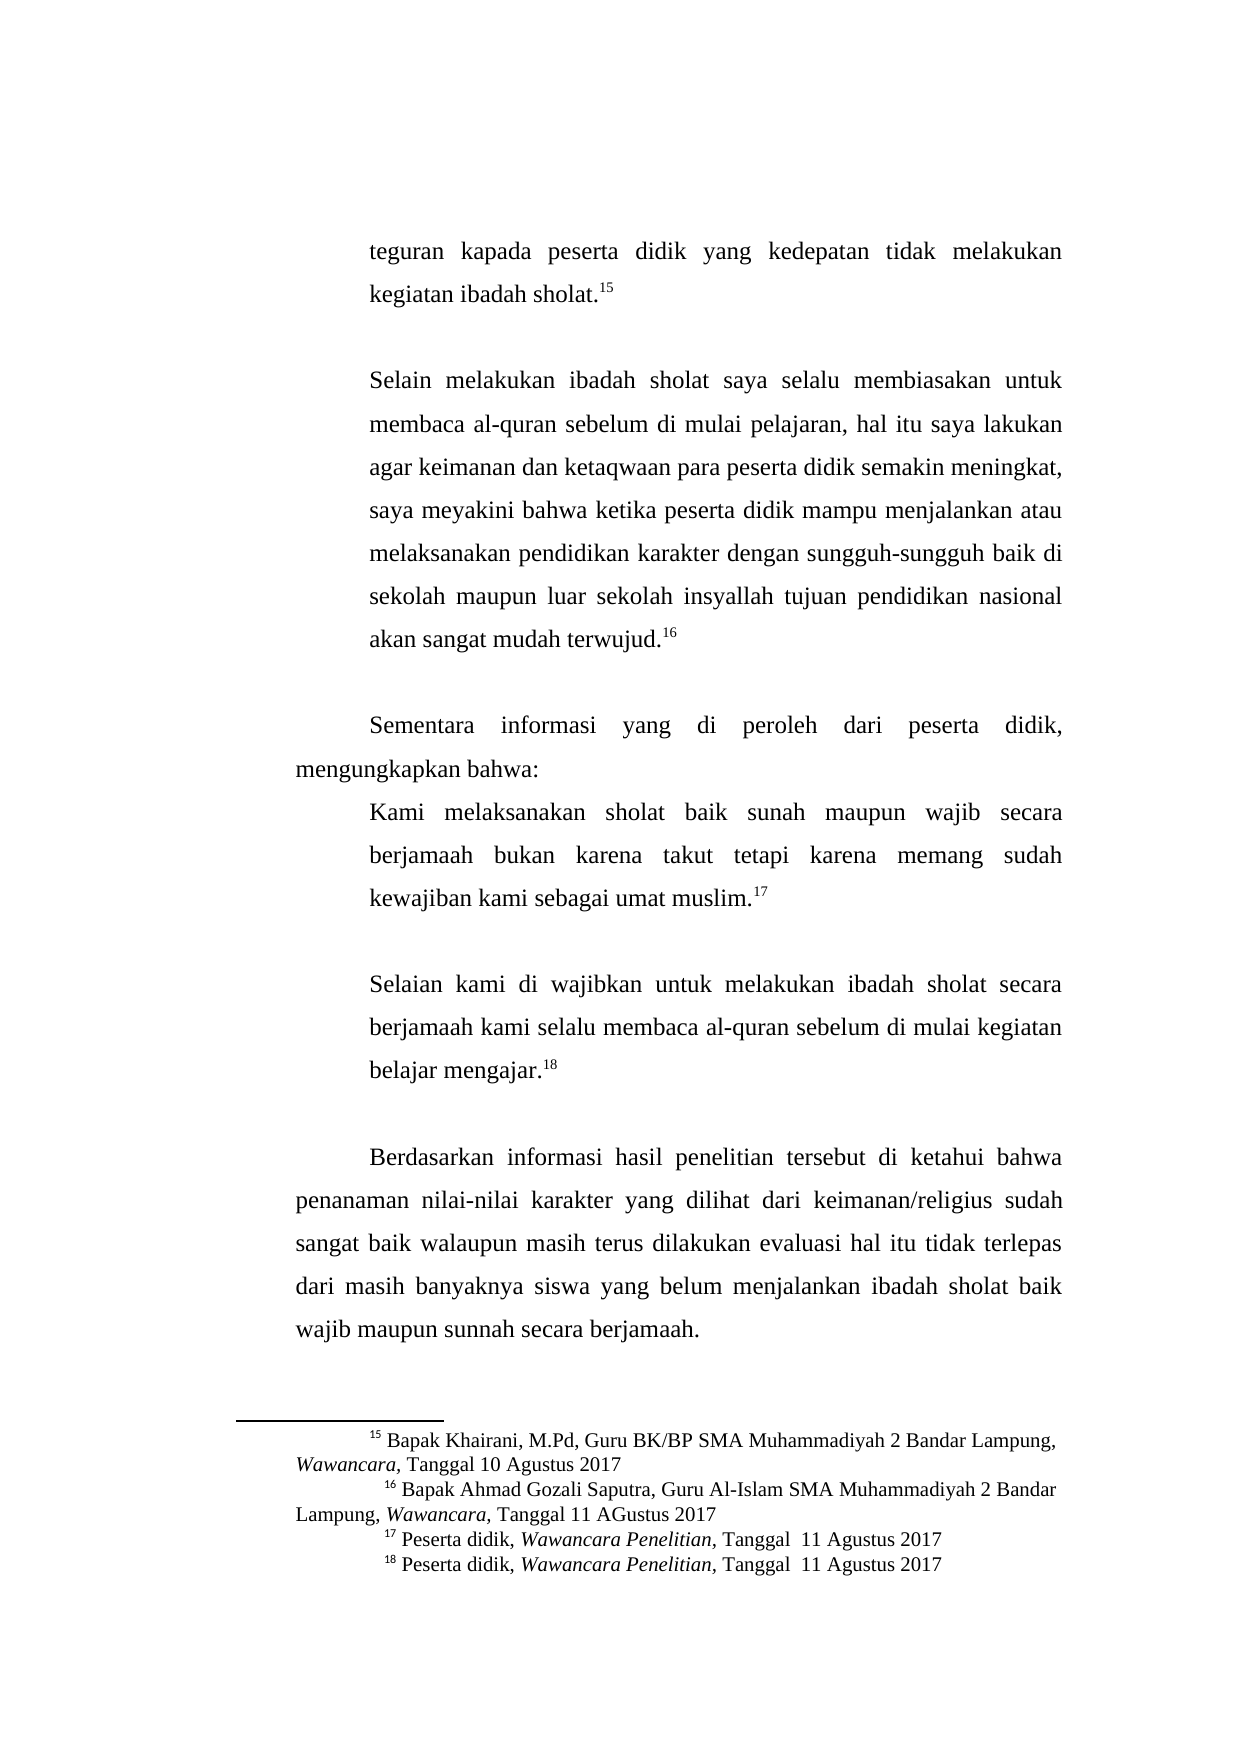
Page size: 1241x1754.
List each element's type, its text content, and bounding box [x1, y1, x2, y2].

text Selaian kami di wajibkan untuk melakukan ibadah sholat secara berjamaah kami selalu membaca al-quran sebelum di mulai kegiatan belajar mengajar. [369, 969, 1063, 1084]
text Kami melaksanakan sholat baik sunah maupun wajib secara berjamaah bukan karena takut tetapi karena memang sudah kewajiban kami sebagai umat muslim. [369, 797, 1063, 912]
text Berdasarkan informasi hasil penelitian tersebut di ketahui bahwa penanaman nilai-nilai karakter yang dilihat dari keimanan/religius sudah sangat baik walaupun masih terus dilakukan evaluasi hal itu tidak terlepas dari masih banyaknya siswa yang belum menjalankan ibadah sholat baik wajib maupun sunnah secara berjamaah. [295, 1142, 1063, 1343]
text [369, 236, 1063, 308]
text Sementara informasi yang di peroleh dari peserta didik, mengungkapkan bahwa: [295, 711, 1063, 782]
text Selain melakukan ibadah sholat saya selalu membiasakan untuk membaca al-quran sebelum di mulai pelajaran, hal itu saya lakukan agar keimanan dan ketaqwaan para peserta didik semakin meningkat, saya meyakini bahwa ketika peserta didik mampu menjalankan atau melaksanakan pendidikan karakter dengan sungguh-sungguh baik di sekolah maupun luar sekolah insyallah tujuan pendidikan nasional akan sangat mudah terwujud. [369, 366, 1063, 653]
